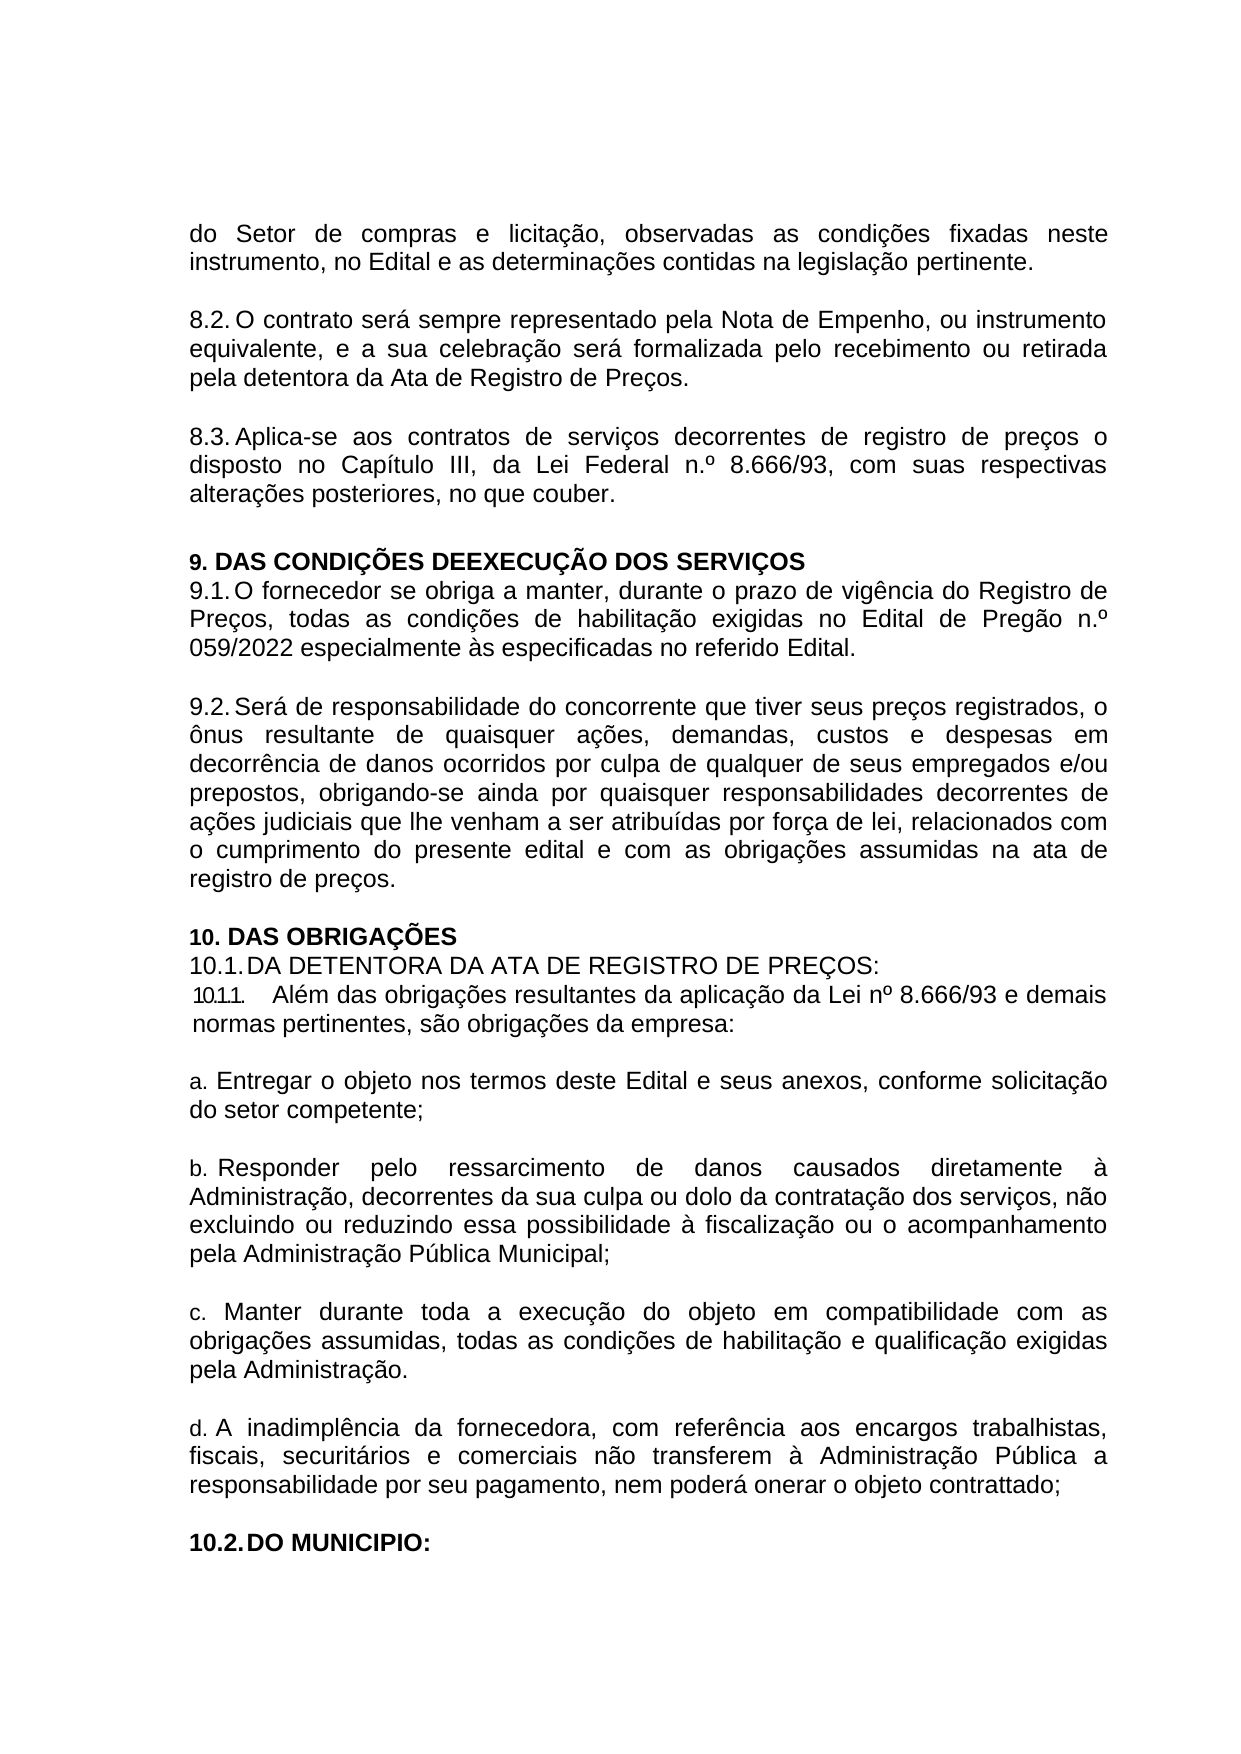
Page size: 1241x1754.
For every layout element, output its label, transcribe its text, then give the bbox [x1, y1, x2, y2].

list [189, 218, 1109, 276]
list Aplica-se aos contratos de serviços decorrentes de registro de preços o disposto no Capítulo III, da Lei Federal n.º 8.666/93, com suas respectivas alterações posteriores, no que couber. [189, 421, 1109, 508]
list O contrato será sempre representado pela Nota de Empenho, ou instrumento equivalente, e a sua celebração será formalizada pelo recebimento ou retirada pela detentora da Ata de Registro de Preços. [189, 306, 1108, 392]
subtitle DO MUNICIPIO: [189, 1528, 1122, 1557]
list Manter durante toda a execução do objeto em compatibilidade com as obrigações assumidas, todas as condições de habilitação e qualificação exigidas pela Administração. [189, 1297, 1109, 1383]
list Responder pelo ressarcimento de danos causados diretamente à Administração, decorrentes da sua culpa ou dolo da contratação dos serviços, não excluindo ou reduzindo essa possibilidade à fiscalização ou o acompanhamento pela Administração Pública Municipal; [189, 1153, 1108, 1268]
list Será de responsabilidade do concorrente que tiver seus preços registrados, o ônus resultante de quaisquer ações, demandas, custos e despesas em decorrência de danos ocorridos por culpa de qualquer de seus empregados e/ou prepostos, obrigando-se ainda por quaisquer responsabilidades decorrentes de ações judiciais que lhe venham a ser atribuídas por força de lei, relacionados com o cumprimento do presente edital e com as obrigações assumidas na ata de registro de preços. [189, 692, 1110, 893]
list A inadimplência da fornecedora, com referência aos encargos trabalhistas, fiscais, securitários e comerciais não transferem à Administração Pública a responsabilidade por seu pagamento, nem poderá onerar o objeto contrattado; [189, 1413, 1109, 1499]
list DA DETENTORA DA ATA DE REGISTRO DE PREÇOS: [189, 951, 1122, 979]
list Entregar o objeto nos termos deste Edital e seus anexos, conforme solicitação do setor competente; [189, 1066, 1109, 1124]
subtitle DAS CONDIÇÕES DEEXECUÇÃO DOS SERVIÇOS [189, 547, 1122, 576]
list O fornecedor se obriga a manter, durante o prazo de vigência do Registro de Preços, todas as condições de habilitação exigidas no Edital de Pregão n.º 059/2022 especialmente às especificadas no referido Edital. [189, 576, 1109, 662]
subtitle DAS OBRIGAÇÕES [189, 922, 1122, 950]
list Além das obrigações resultantes da aplicação da Lei nº 8.666/93 e demais normas pertinentes, são obrigações da empresa: [192, 980, 1108, 1037]
